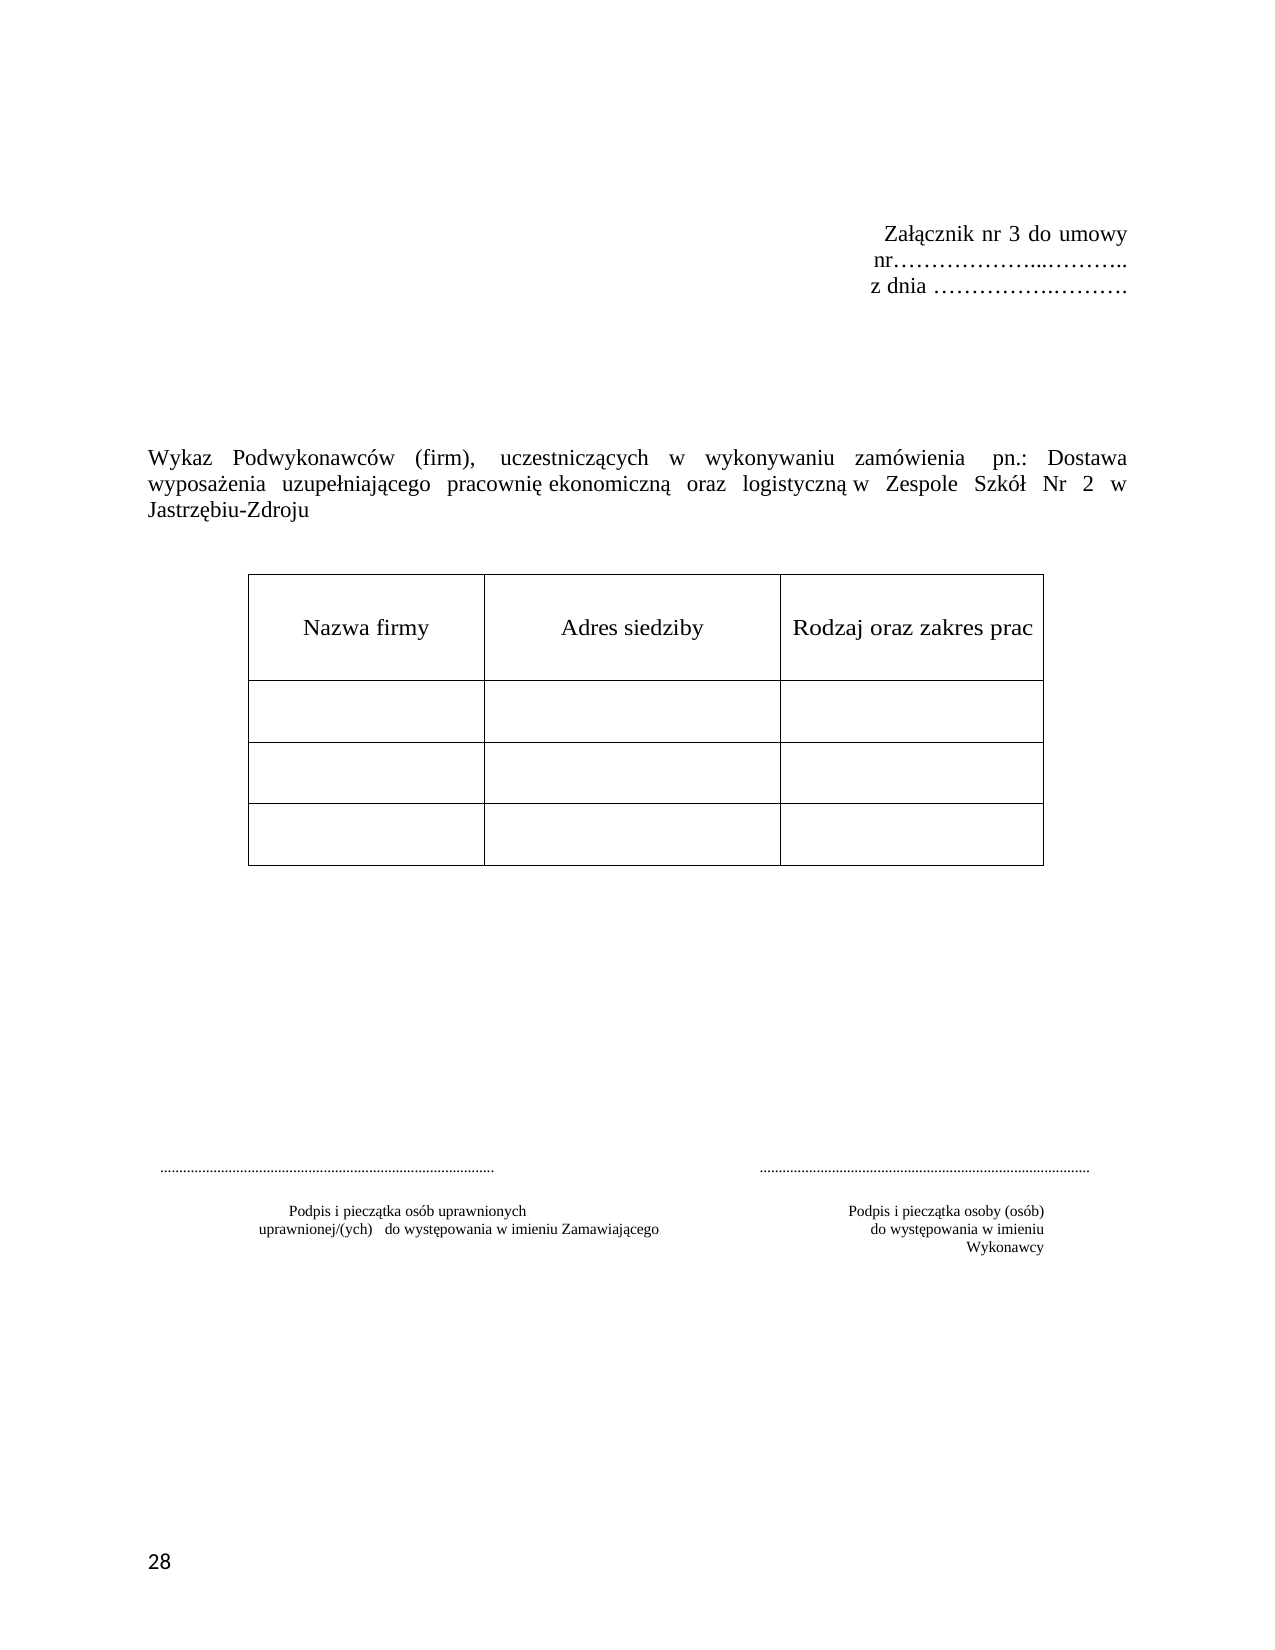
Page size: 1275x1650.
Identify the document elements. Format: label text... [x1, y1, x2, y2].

table_header Adres siedziby [485, 575, 780, 680]
text ........................................................................................ ....................................................................................... [160, 1158, 1127, 1176]
text z dnia …………….………. [148, 273, 1127, 299]
table_cell [249, 743, 484, 803]
table_cell [781, 804, 1043, 865]
text Podpis i pieczątka osób uprawnionych Podpis i pieczątka osoby (osób) uprawnionej/(ych) do występowania w imieniu Zamawiającego do występowania w imieniu Wykonawcy [191, 1202, 1044, 1256]
table_cell [485, 681, 780, 742]
table_cell [485, 743, 780, 803]
table_header Nazwa firmy [249, 575, 484, 680]
table_cell [485, 804, 780, 865]
table_cell [249, 804, 484, 865]
table_header Rodzaj oraz zakres prac [781, 575, 1043, 680]
table_cell [781, 681, 1043, 742]
text nr………………...……….. [148, 246, 1127, 273]
table_cell [249, 681, 484, 742]
table_cell [781, 743, 1043, 803]
text Załącznik nr 3 do umowy [148, 220, 1127, 246]
text Wykaz Podwykonawców (firm), uczestniczących w wykonywaniu zamówienia pn.: Dostawa wyposażenia uzupełniającego pracownię ekonomiczną oraz logistyczną w Zespole Szkół Nr 2 w Jastrzębiu-Zdroju [148, 444, 1127, 523]
